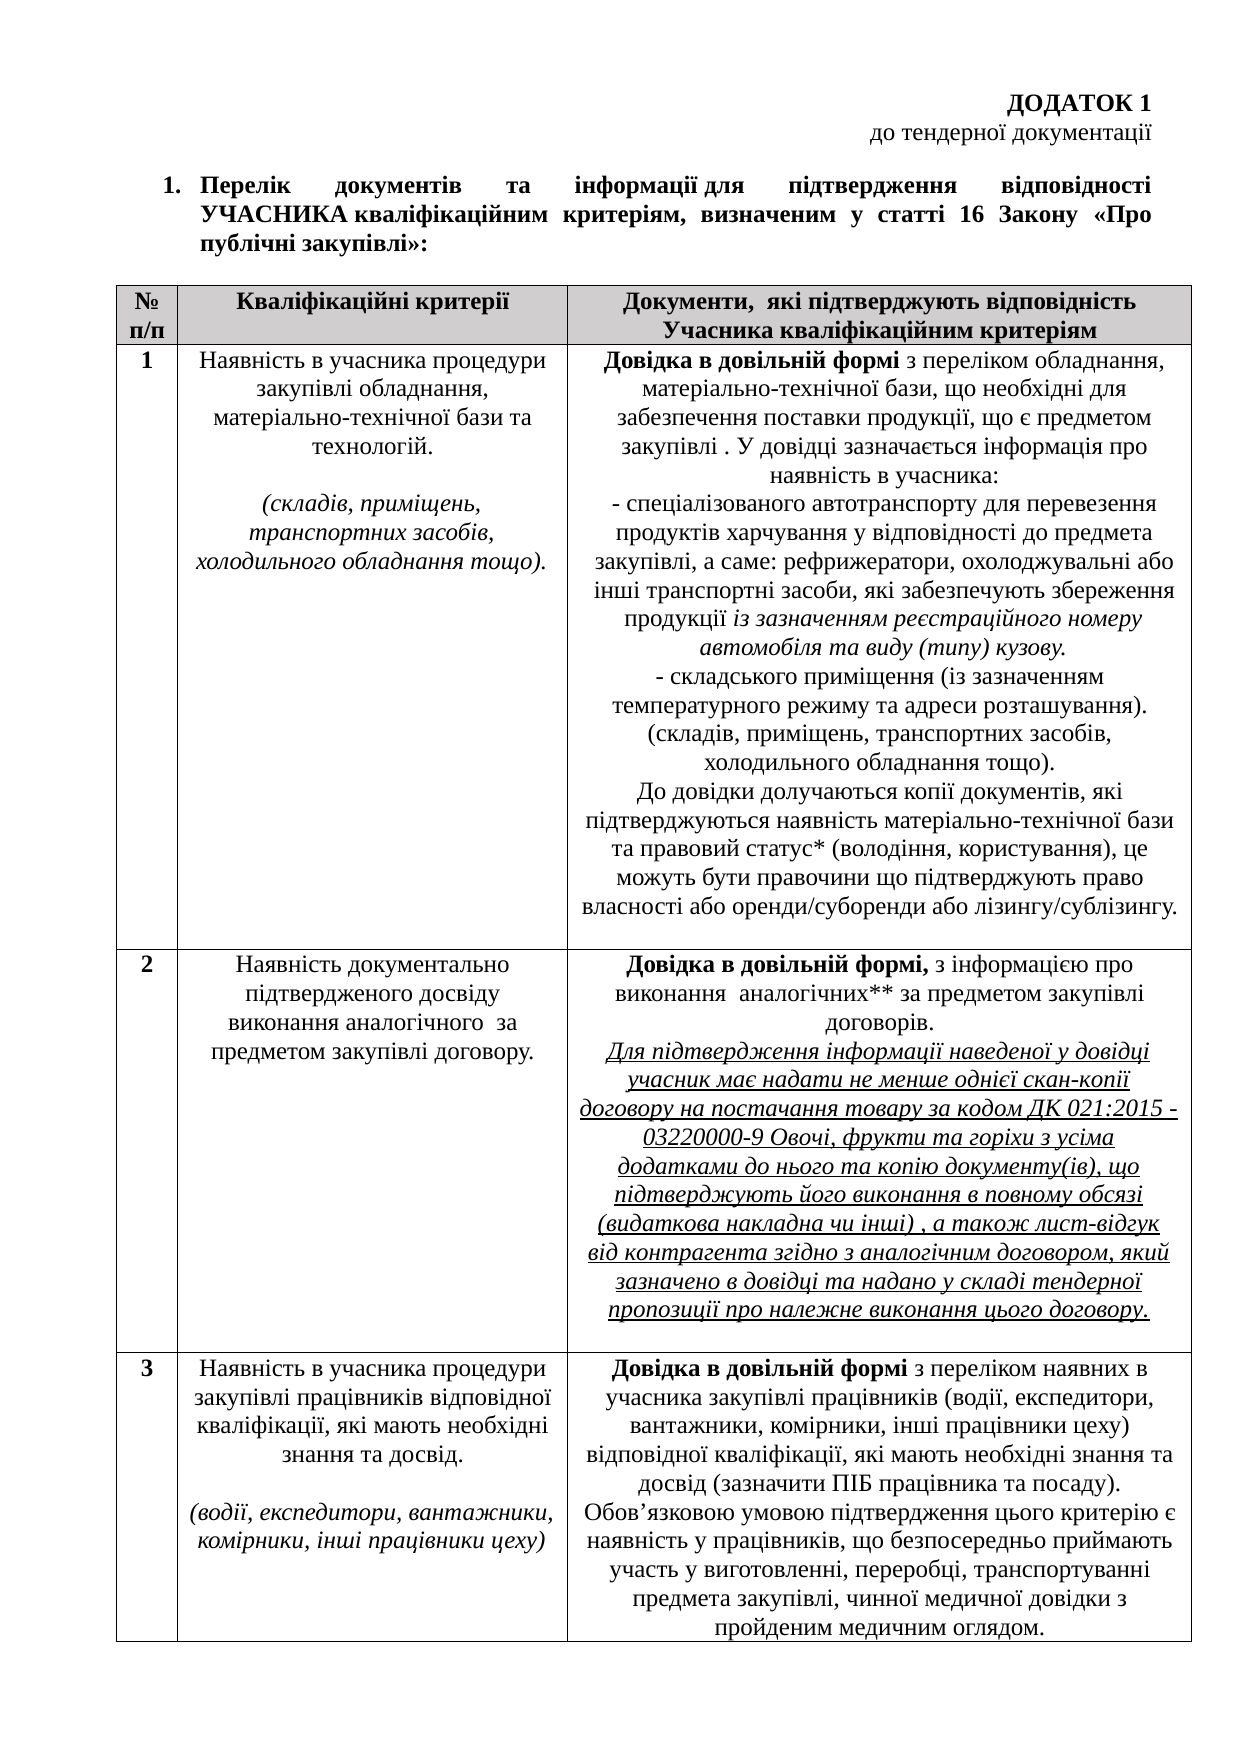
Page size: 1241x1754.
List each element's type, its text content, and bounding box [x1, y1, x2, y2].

text ДОДАТОК 1 [298, 88, 1152, 117]
table_cell Довідка в довільній формі, з інформацією про виконання аналогічних** за предметом закупівлі договорів. Для підтвердження інформації наведеної у довідці учасник має надати не менше однієї скан-копії договору на постачання товару за кодом ДК 021:2015 - 03220000-9 Овочі, фрукти та горіхи з усіма додатками до нього та копію документу(ів), що підтверджують його виконання в повному обсязі (видаткова накладна чи інші) , а також лист-відгук від контрагента згідно з аналогічним договором, який зазначено в довідці та надано у складі тендерної пропозиції про належне виконання цього договору. [568, 950, 1191, 1352]
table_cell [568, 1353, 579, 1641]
table_cell 1 [117, 345, 177, 948]
table_header Документи, які підтверджують відповідність Учасника кваліфікаційним критеріям [568, 286, 1191, 344]
list Перелік документів та інформації для підтвердження відповідності УЧАСНИКА кваліфікаційним критеріям, визначеним у статті 16 Закону «Про публічні закупівлі»: [162, 170, 1152, 256]
table_cell 3 [117, 1353, 177, 1641]
table_header Кваліфікаційні критерії [178, 286, 567, 344]
table_cell Наявність в учасника процедури закупівлі обладнання, матеріально-технічної бази та технологій. (складів, приміщень, транспортних засобів, холодильного обладнання тощо). [178, 345, 567, 948]
table_header № п/п [117, 286, 177, 344]
table_cell Довідка в довільній формі з переліком обладнання, матеріально-технічної бази, що необхідні для забезпечення поставки продукції, що є предметом закупівлі . У довідці зазначається інформація про наявність в учасника: - спеціалізованого автотранспорту для перевезення продуктів харчування у відповідності до предмета закупівлі, а саме: рефрижератори, охолоджувальні або інші транспортні засоби, які забезпечують збереження продукції із зазначенням реєстраційного номеру автомобіля та виду (типу) кузову. - складського приміщення (із зазначенням температурного режиму та адреси розташування). (складів, приміщень, транспортних засобів, холодильного обладнання тощо). До довідки долучаються копії документів, які підтверджуються наявність матеріально-технічної бази та правовий статус* (володіння, користування), це можуть бути правочини що підтверджують право власності або оренди/суборенди або лізингу/сублізингу. [568, 345, 1191, 948]
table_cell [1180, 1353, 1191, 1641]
text до тендерної документації [737, 117, 1152, 146]
table_cell Наявність в учасника процедури закупівлі працівників відповідної кваліфікації, які мають необхідні знання та досвід. (водії, експедитори, вантажники, комірники, інші працівники цеху) [178, 1353, 567, 1641]
table_cell 2 [117, 950, 177, 1352]
table_cell Наявність документально підтвердженого досвіду виконання аналогічного за предметом закупівлі договору. [178, 950, 567, 1352]
